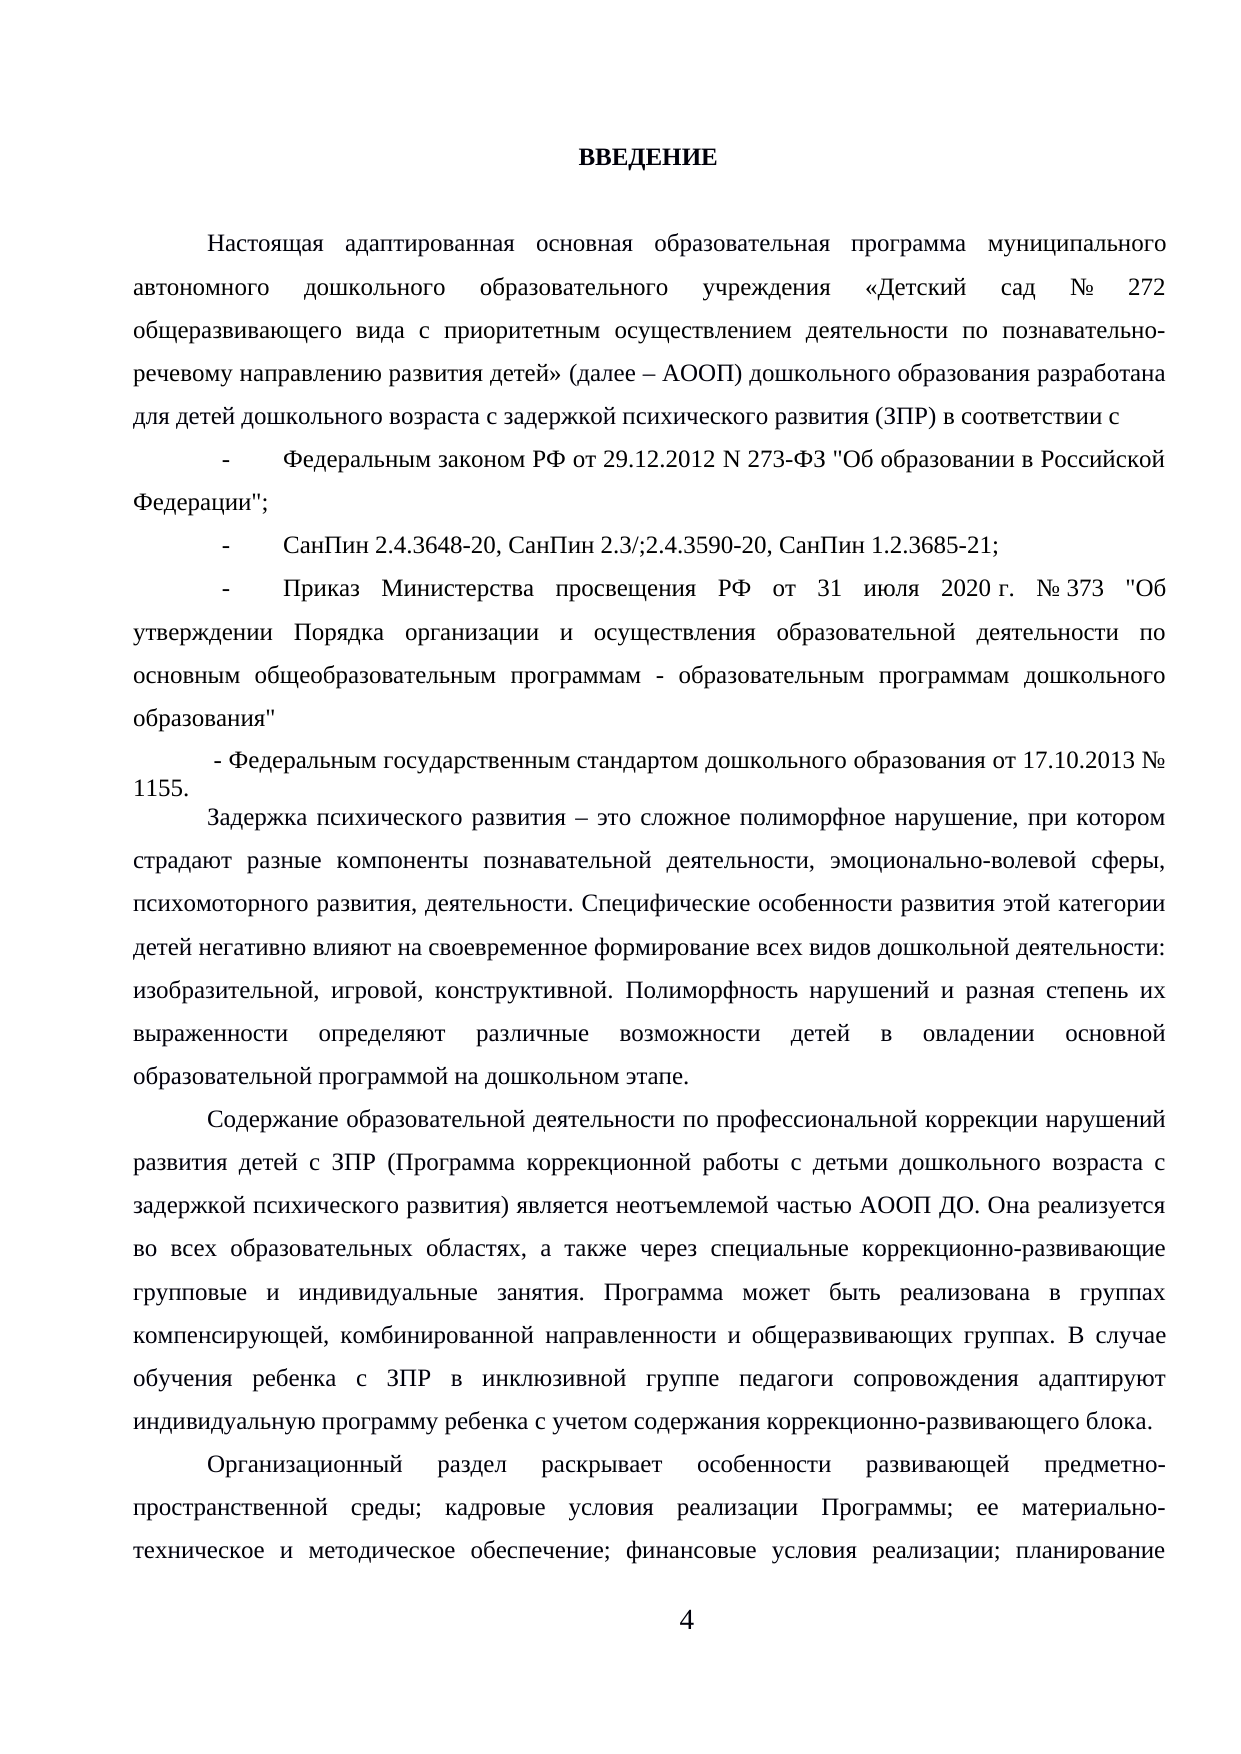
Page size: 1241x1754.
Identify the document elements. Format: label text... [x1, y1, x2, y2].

text Настоящая адаптированная основная образовательная программа муниципального автономного дошкольного образовательного учреждения «Детский сад № 272 общеразвивающего вида с приоритетным осуществлением деятельности по познавательно-речевому направлению развития детей» (далее – АООП) дошкольного образования разработана для детей дошкольного возраста с задержкой психического развития (ЗПР) в соответствии с [133, 228, 1166, 430]
list Федеральным законом РФ от 29.12.2012 N 273-ФЗ "Об образовании в Российской Федерации"; [133, 444, 1166, 516]
subtitle ВВЕДЕНИЕ [130, 142, 1166, 171]
text Задержка психического развития – это сложное полиморфное нарушение, при котором страдают разные компоненты познавательной деятельности, эмоционально-волевой сферы, психомоторного развития, деятельности. Специфические особенности развития этой категории детей негативно влияют на своевременное формирование всех видов дошкольной деятельности: изобразительной, игровой, конструктивной. Полиморфность нарушений и разная степень их выраженности определяют различные возможности детей в овладении основной образовательной программой на дошкольном этапе. [133, 802, 1166, 1090]
list Приказ Министерства просвещения РФ от 31 июля 2020 г. № 373 "Об утверждении Порядка организации и осуществления образовательной деятельности по основным общеобразовательным программам - образовательным программам дошкольного образования" [133, 573, 1166, 732]
list СанПин 2.4.3648-20, СанПин 2.3/;2.4.3590-20, СанПин 1.2.3685-21; [133, 530, 1166, 559]
text Содержание образовательной деятельности по профессиональной коррекции нарушений развития детей с ЗПР (Программа коррекционной работы с детьми дошкольного возраста с задержкой психического развития) является неотъемлемой частью АООП ДО. Она реализуется во всех образовательных областях, а также через специальные коррекционно-развивающие групповые и индивидуальные занятия. Программа может быть реализована в группах компенсирующей, комбинированной направленности и общеразвивающих группах. В случае обучения ребенка с ЗПР в инклюзивной группе педагоги сопровождения адаптируют индивидуальную программу ребенка с учетом содержания коррекционно-развивающего блока. [133, 1104, 1166, 1435]
text - Федеральным государственным стандартом дошкольного образования от 17.10.2013 № 1155. [133, 746, 1166, 802]
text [133, 1449, 1166, 1564]
